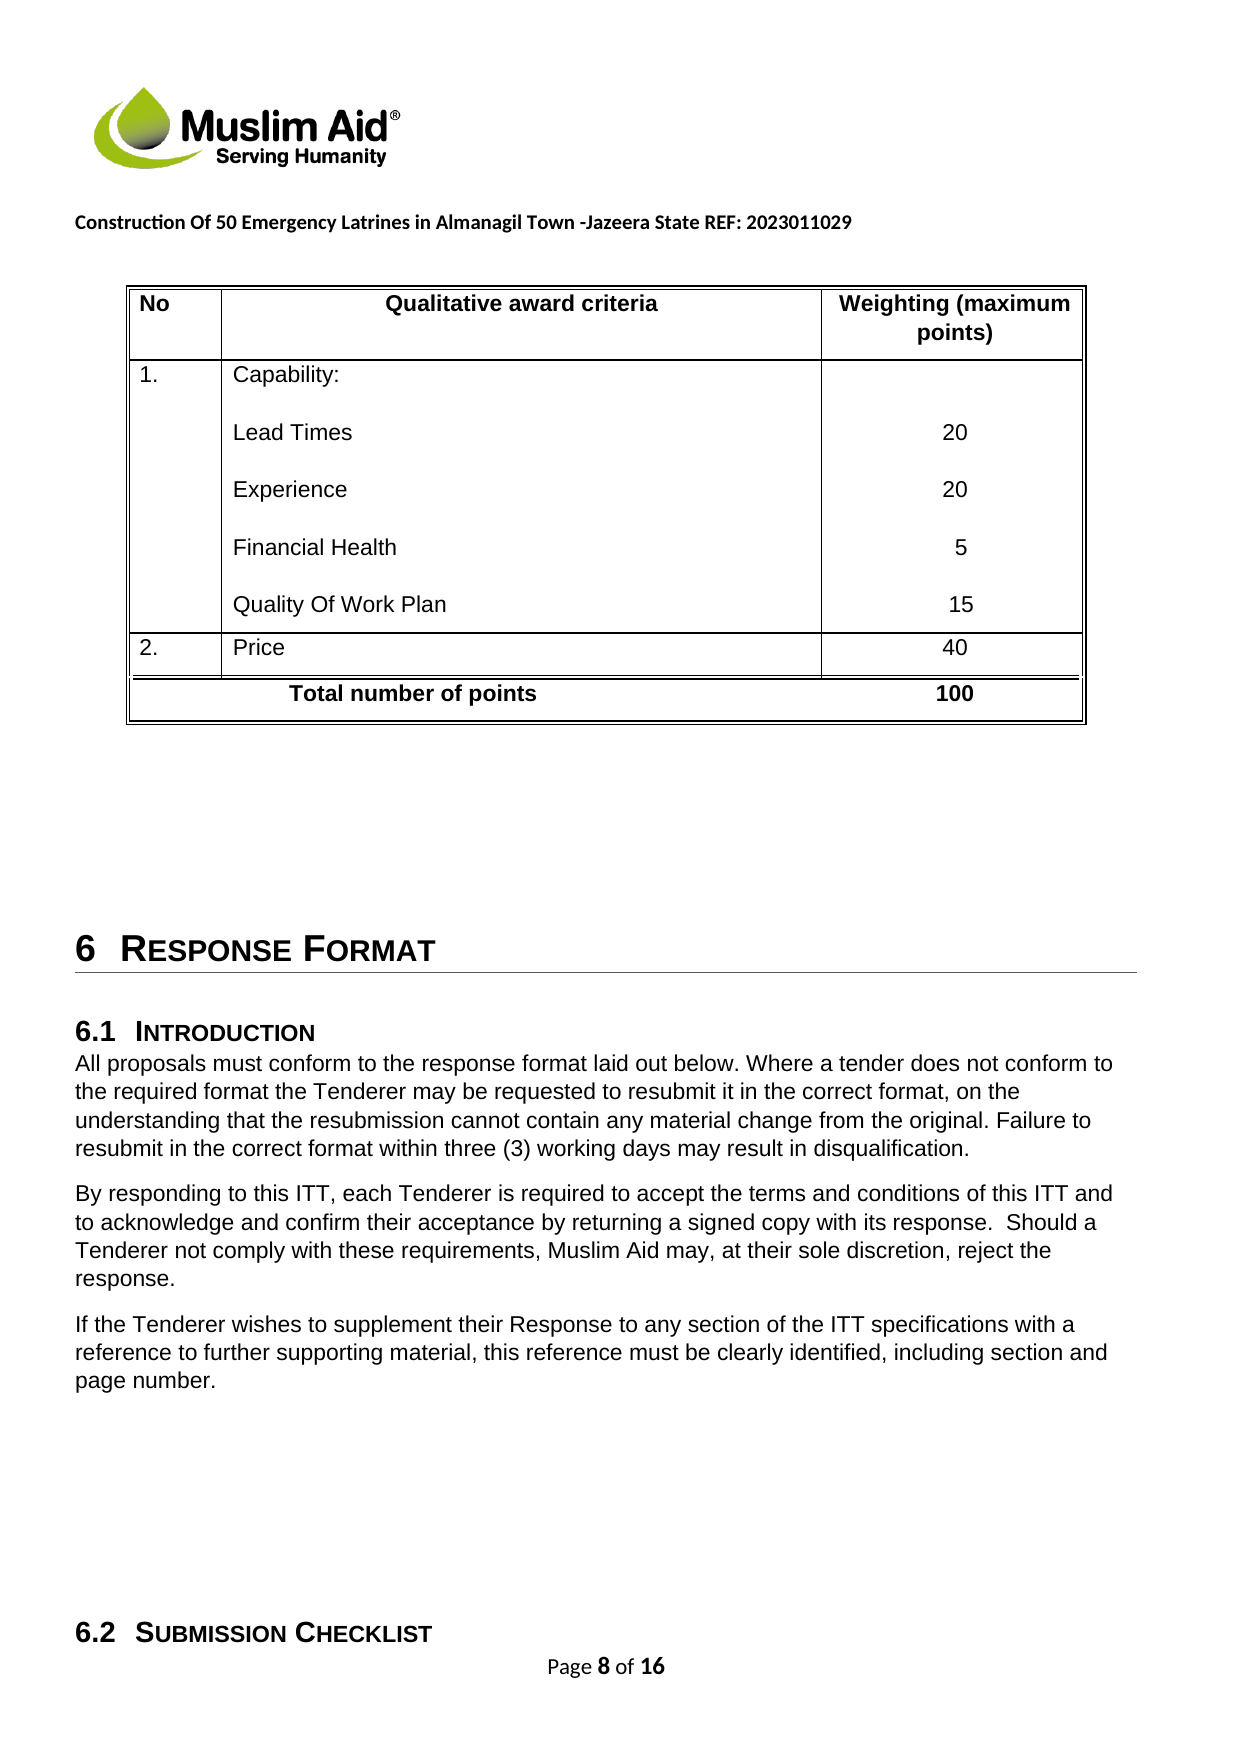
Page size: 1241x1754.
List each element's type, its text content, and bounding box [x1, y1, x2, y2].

table_cell 2. [130, 634, 221, 675]
subtitle Submission Checklist [75, 1616, 1137, 1649]
picture [75, 73, 415, 184]
table_header Weighting (maximum points) [822, 290, 1082, 359]
text By responding to this ITT, each Tenderer is required to accept the terms and conditions of this ITT and to acknowledge and confirm their acceptance by returning a signed copy with its response. Should a Tenderer not comply with these requirements, Muslim Aid may, at their sole discretion, reject the response. [75, 1180, 1137, 1292]
table_cell Price [222, 634, 821, 675]
table_cell 20 20 5 15 [822, 361, 1082, 632]
table_cell 40 [822, 634, 1082, 675]
table_cell 1. [130, 361, 221, 632]
subtitle Introduction [75, 1013, 1137, 1047]
table_cell 100 [822, 675, 1084, 720]
table_cell [128, 675, 221, 720]
table_header Qualitative award criteria [222, 290, 821, 359]
table_cell Total number of points [221, 680, 822, 720]
subtitle Response Format [75, 926, 1137, 972]
text All proposals must conform to the response format laid out below. Where a tender does not conform to the required format the Tenderer may be requested to resubmit it in the correct format, on the understanding that the resubmission cannot contain any material change from the original. Failure to resubmit in the correct format within three (3) working days may result in disqualification. [75, 1050, 1137, 1161]
table_header No [130, 290, 221, 359]
table_cell Capability: Lead Times Experience Financial Health Quality Of Work Plan [222, 361, 821, 632]
text If the Tenderer wishes to supplement their Response to any section of the ITT specifications with a reference to further supporting material, this reference must be clearly identified, including section and page number. [75, 1311, 1137, 1394]
